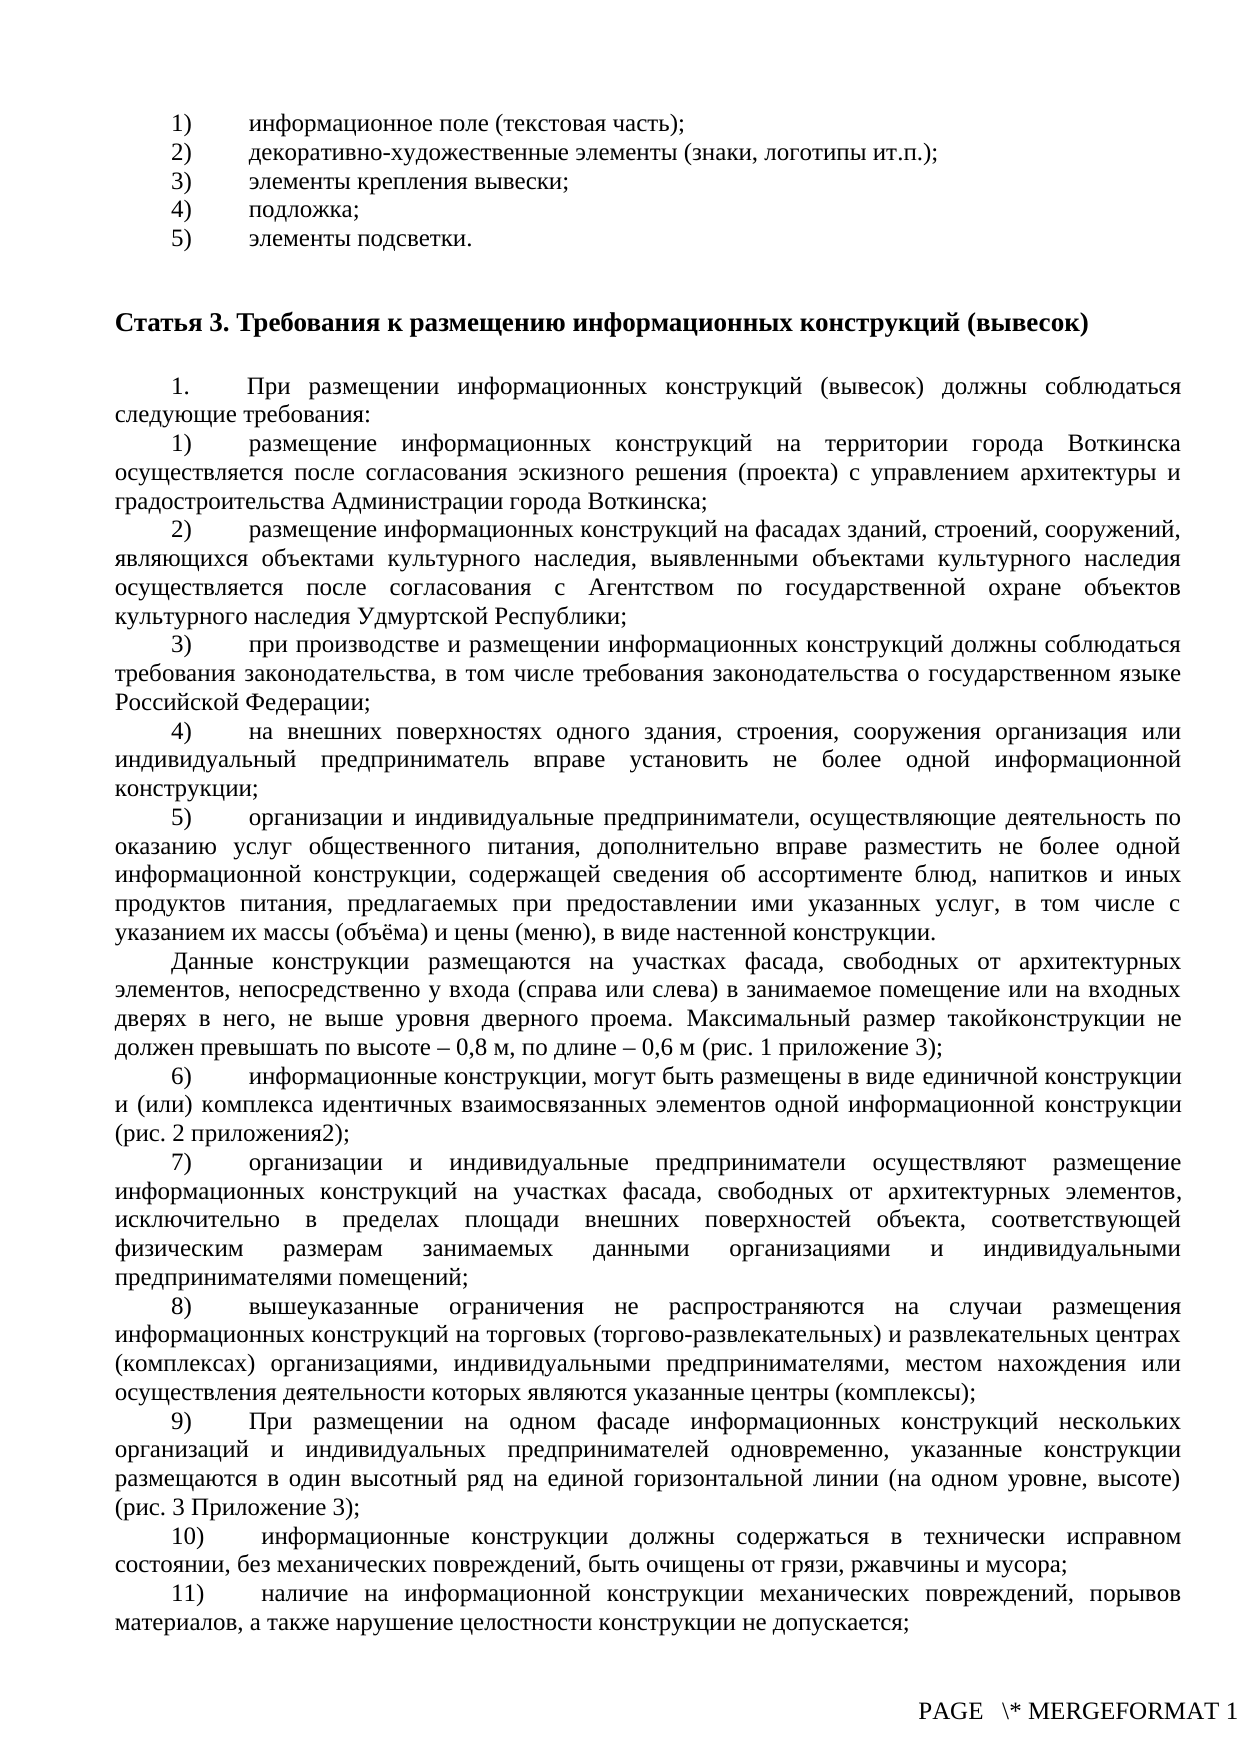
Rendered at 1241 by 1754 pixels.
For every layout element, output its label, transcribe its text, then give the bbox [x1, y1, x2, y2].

list размещение информационных конструкций на фасадах зданий, строений, сооружений, являющихся объектами культурного наследия, выявленными объектами культурного наследия осуществляется после согласования с Агентством по государственной охране объектов культурного наследия Удмуртской Республики; [114, 514, 1182, 629]
list размещение информационных конструкций на территории города Воткинска осуществляется после согласования эскизного решения (проекта) с управлением архитектуры и градостроительства Администрации города Воткинска; [114, 428, 1182, 514]
list при производстве и размещении информационных конструкций должны соблюдаться требования законодательства, в том числе требования законодательства о государственном языке Российской Федерации; [114, 629, 1182, 716]
list При размещении на одном фасаде информационных конструкций нескольких организаций и индивидуальных предпринимателей одновременно, указанные конструкции размещаются в один высотный ряд на единой горизонтальной линии (на одном уровне, высоте) (рис. 3 Приложение 3); [114, 1406, 1182, 1521]
list информационное поле (текстовая часть); [114, 108, 1182, 137]
list на внешних поверхностях одного здания, строения, сооружения организация или индивидуальный предприниматель вправе установить не более одной информационной конструкции; [114, 716, 1182, 802]
list элементы крепления вывески; [114, 166, 1182, 194]
list декоративно-художественные элементы (знаки, логотипы ит.п.); [114, 137, 1182, 166]
list информационные конструкции, могут быть размещены в виде единичной конструкции и (или) комплекса идентичных взаимосвязанных элементов одной информационной конструкции (рис. 2 приложения2); [114, 1061, 1182, 1147]
list элементы подсветки. [114, 223, 1182, 252]
list При размещении информационных конструкций (вывесок) должны соблюдаться следующие требования: [114, 371, 1182, 428]
list организации и индивидуальные предприниматели осуществляют размещение информационных конструкций на участках фасада, свободных от архитектурных элементов, исключительно в пределах площади внешних поверхностей объекта, соответствующей физическим размерам занимаемых данными организациями и индивидуальными предпринимателями помещений; [114, 1147, 1182, 1291]
list организации и индивидуальные предприниматели, осуществляющие деятельность по оказанию услуг общественного питания, дополнительно вправе разместить не более одной информационной конструкции, содержащей сведения об ассортименте блюд, напитков и иных продуктов питания, предлагаемых при предоставлении ими указанных услуг, в том числе с указанием их массы (объёма) и цены (меню), в виде настенной конструкции. [114, 802, 1182, 946]
list вышеуказанные ограничения не распространяются на случаи размещения информационных конструкций на торговых (торгово-развлекательных) и развлекательных центрах (комплексах) организациями, индивидуальными предпринимателями, местом нахождения или осуществления деятельности которых являются указанные центры (комплексы); [114, 1291, 1182, 1406]
text Данные конструкции размещаются на участках фасада, свободных от архитектурных элементов, непосредственно у входа (справа или слева) в занимаемое помещение или на входных дверях в него, не выше уровня дверного проема. Максимальный размер такойконструкции не должен превышать по высоте – 0,8 м, по длине – 0,6 м (рис. 1 приложение 3); [114, 946, 1182, 1061]
list информационные конструкции должны содержаться в технически исправном состоянии, без механических повреждений, быть очищены от грязи, ржавчины и мусора; [114, 1521, 1182, 1578]
subtitle Статья 3. Требования к размещению информационных конструкций (вывесок) [114, 306, 1238, 337]
list наличие на информационной конструкции механических повреждений, порывов материалов, а также нарушение целостности конструкции не допускается; [114, 1578, 1182, 1636]
list подложка; [114, 194, 1182, 223]
